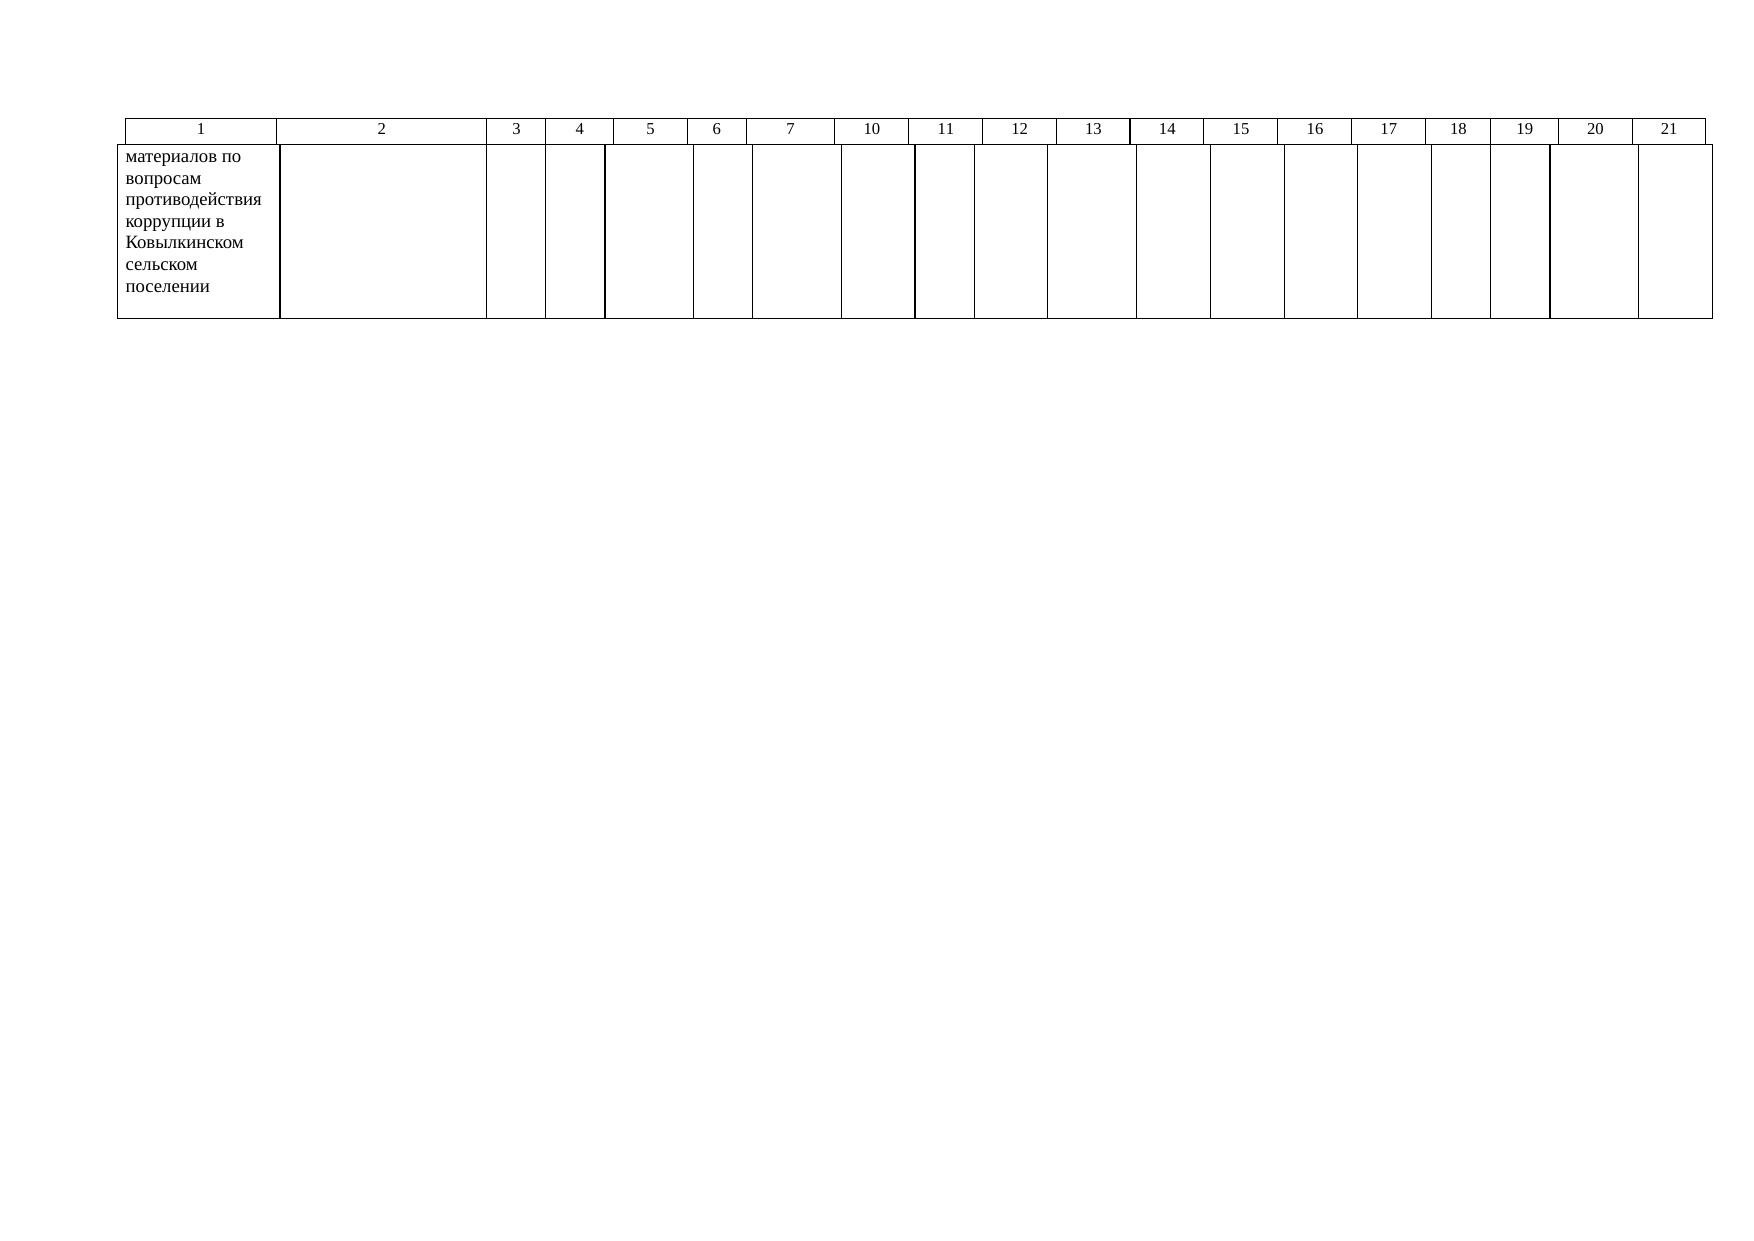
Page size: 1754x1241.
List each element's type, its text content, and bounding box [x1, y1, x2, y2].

table_cell – [1491, 145, 1549, 318]
table_cell – [1137, 145, 1210, 318]
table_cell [281, 145, 486, 318]
table_cell – [753, 145, 841, 318]
table_cell – [546, 145, 604, 318]
table_cell – [1432, 145, 1490, 318]
table_header 3 [487, 119, 545, 144]
table_header 14 [1131, 119, 1203, 144]
table_cell – [842, 145, 914, 318]
table_cell – [1211, 145, 1284, 318]
table_header 4 [546, 119, 613, 144]
table_cell – [1048, 145, 1136, 318]
table_header 6 [688, 119, 746, 144]
table_cell – [694, 145, 752, 318]
table_cell – [1551, 145, 1638, 318]
table_header 20 [1559, 119, 1632, 144]
table_header 12 [983, 119, 1056, 144]
table_header 18 [1426, 119, 1490, 144]
table_cell – [1639, 145, 1712, 318]
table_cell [118, 145, 279, 318]
table_cell – [1358, 145, 1431, 318]
table_cell – [606, 145, 693, 318]
table_header 2 [277, 119, 486, 144]
table_header 13 [1057, 119, 1129, 144]
table_cell – [916, 145, 974, 318]
table_header 7 [747, 119, 834, 144]
table_header 1 [126, 119, 276, 144]
table_header 17 [1352, 119, 1425, 144]
table_header 10 [835, 119, 908, 144]
table_header 19 [1491, 119, 1558, 144]
table_header 15 [1204, 119, 1277, 144]
table_header 5 [614, 119, 687, 144]
table_cell – [975, 145, 1047, 318]
table_header 21 [1633, 119, 1705, 144]
table_cell – [487, 145, 545, 318]
table_cell – [1285, 145, 1357, 318]
table_header 16 [1278, 119, 1351, 144]
table_header 11 [909, 119, 982, 144]
